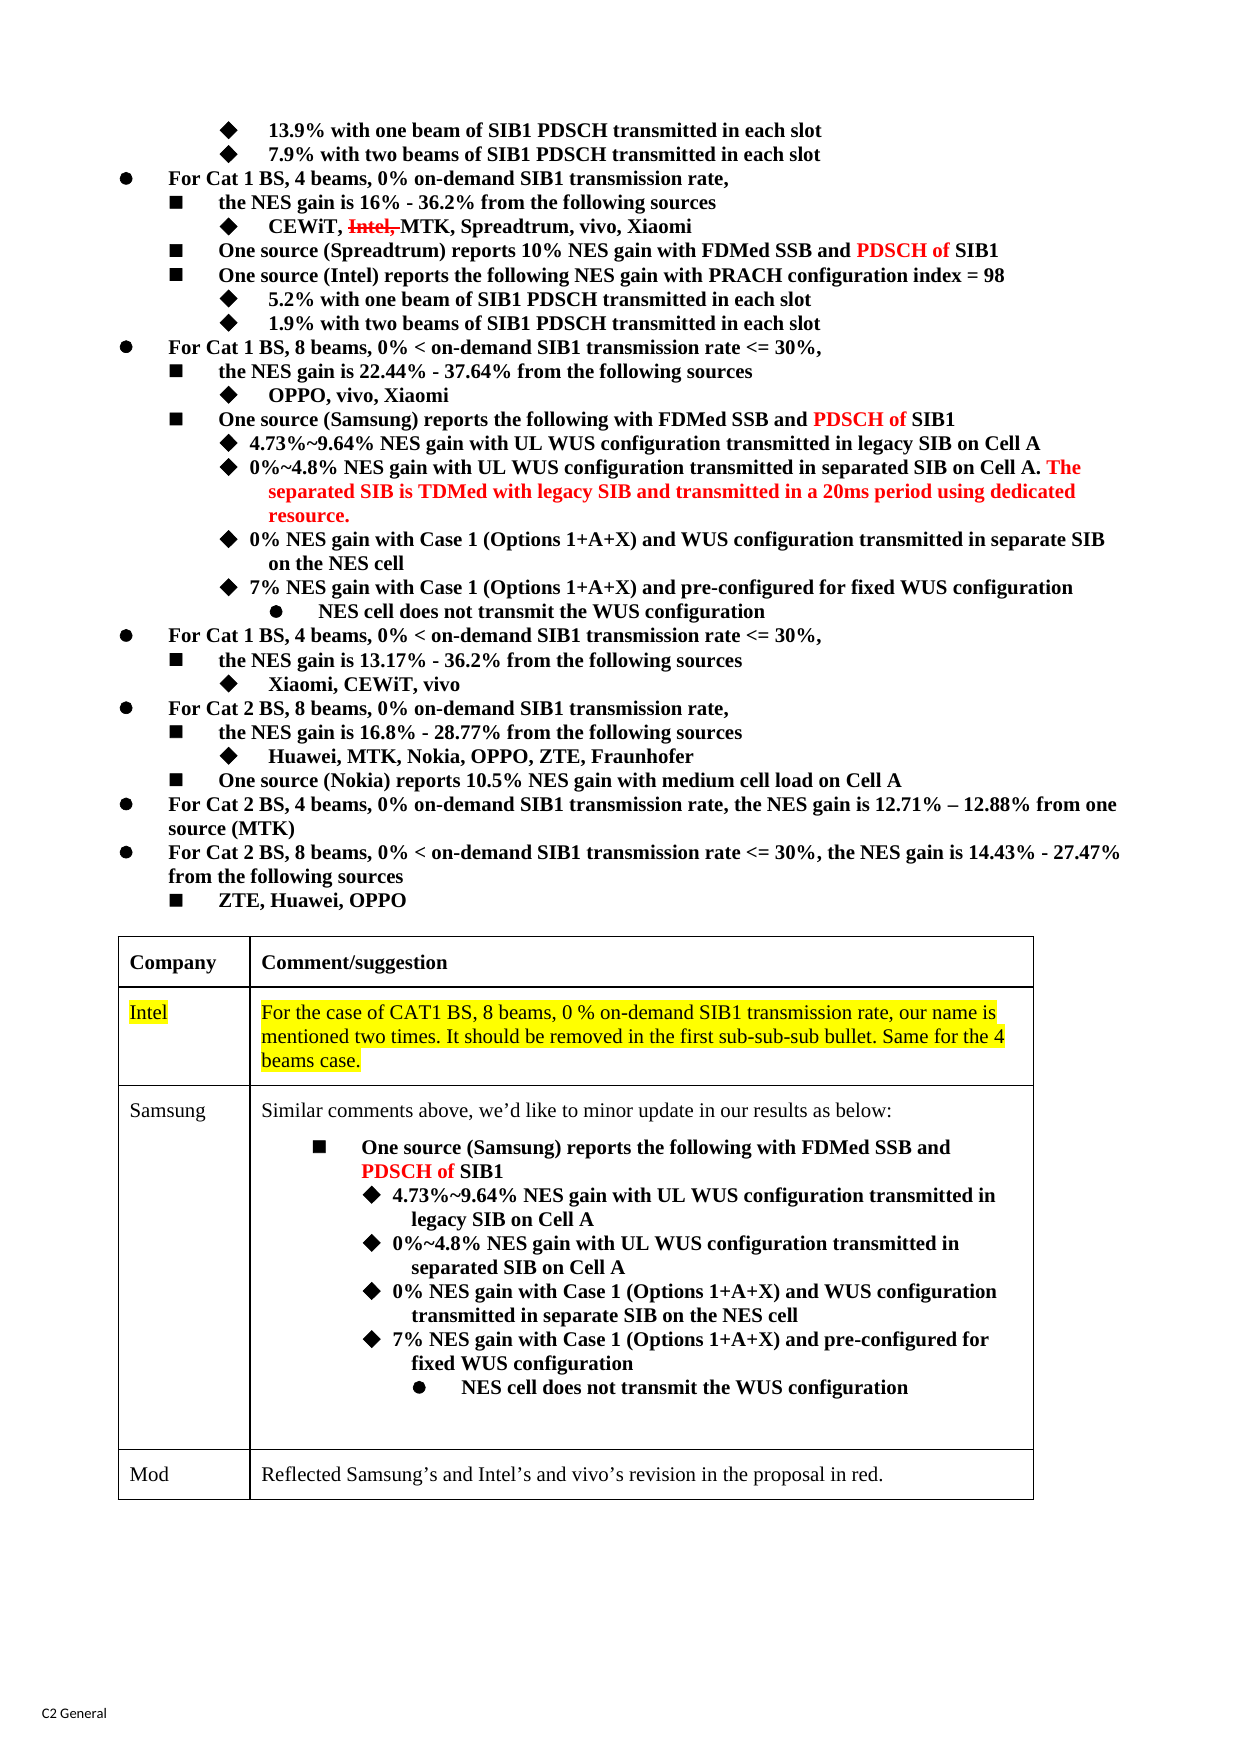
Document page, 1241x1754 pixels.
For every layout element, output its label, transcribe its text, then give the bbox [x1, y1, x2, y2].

list For Cat 1 BS, 4 beams, 0% < on-demand SIB1 transmission rate <= 30%, [118, 623, 1122, 647]
list the NES gain is 16% - 36.2% from the following sources [168, 190, 1122, 214]
list For Cat 2 BS, 8 beams, 0% < on-demand SIB1 transmission rate <= 30%, the NES gain is 14.43% - 27.47% from the following sources [118, 840, 1122, 888]
list CEWiT, Intel, MTK, Spreadtrum, vivo, Xiaomi [218, 214, 1122, 238]
table_cell Samsung [119, 1086, 249, 1448]
table_cell For the case of CAT1 BS, 8 beams, 0 % on-demand SIB1 transmission rate, our name is mentioned two times. It should be removed in the first sub-sub-sub bullet. Same for the 4 beams case. [251, 988, 1033, 1084]
list Huawei, MTK, Nokia, OPPO, ZTE, Fraunhofer [218, 744, 1122, 768]
list For Cat 2 BS, 4 beams, 0% on-demand SIB1 transmission rate, the NES gain is 12.71% – 12.88% from one source (MTK) [118, 792, 1122, 840]
list 7% NES gain with Case 1 (Options 1+A+X) and pre-configured for fixed WUS configuration [218, 575, 1122, 599]
table_cell Reflected Samsung’s and Intel’s and vivo’s revision in the proposal in red. [251, 1450, 1033, 1498]
list 1.9% with two beams of SIB1 PDSCH transmitted in each slot [218, 311, 1122, 335]
list One source (Spreadtrum) reports 10% NES gain with FDMed SSB and PDSCH of SIB1 [168, 238, 1122, 262]
list 13.9% with one beam of SIB1 PDSCH transmitted in each slot [218, 118, 1122, 142]
table_cell Similar comments above, we’d like to minor update in our results as below: One source (Samsung) reports the following with FDMed SSB and PDSCH of SIB1 4.73%~9.64% NES gain with UL WUS configuration transmitted in legacy SIB on Cell A 0%~4.8% NES gain with UL WUS configuration transmitted in separated SIB on Cell A 0% NES gain with Case 1 (Options 1+A+X) and WUS configuration transmitted in separate SIB on the NES cell 7% NES gain with Case 1 (Options 1+A+X) and pre-configured for fixed WUS configuration NES cell does not transmit the WUS configuration [251, 1086, 1033, 1448]
list 0% NES gain with Case 1 (Options 1+A+X) and WUS configuration transmitted in separate SIB on the NES cell [218, 527, 1122, 575]
list One source (Samsung) reports the following with FDMed SSB and PDSCH of SIB1 [168, 407, 1122, 431]
list the NES gain is 22.44% - 37.64% from the following sources [168, 359, 1122, 383]
list the NES gain is 16.8% - 28.77% from the following sources [168, 720, 1122, 744]
list One source (Intel) reports the following NES gain with PRACH configuration index = 98 [168, 262, 1122, 287]
list For Cat 1 BS, 4 beams, 0% on-demand SIB1 transmission rate, [118, 166, 1122, 190]
list Xiaomi, CEWiT, vivo [218, 672, 1122, 696]
table_cell Mod [119, 1450, 249, 1498]
list 7.9% with two beams of SIB1 PDSCH transmitted in each slot [218, 142, 1122, 166]
list For Cat 1 BS, 8 beams, 0% < on-demand SIB1 transmission rate <= 30%, [118, 335, 1122, 359]
table_header Company [119, 937, 249, 986]
list ZTE, Huawei, OPPO [168, 888, 1122, 912]
list 4.73%~9.64% NES gain with UL WUS configuration transmitted in legacy SIB on Cell A [218, 431, 1122, 455]
list 0%~4.8% NES gain with UL WUS configuration transmitted in separated SIB on Cell A. The separated SIB is TDMed with legacy SIB and transmitted in a 20ms period using dedicated resource. [218, 455, 1122, 527]
list One source (Nokia) reports 10.5% NES gain with medium cell load on Cell A [168, 768, 1122, 792]
list For Cat 2 BS, 8 beams, 0% on-demand SIB1 transmission rate, [118, 696, 1122, 720]
table_header Comment/suggestion [251, 937, 1033, 986]
list NES cell does not transmit the WUS configuration [268, 599, 1122, 623]
list 5.2% with one beam of SIB1 PDSCH transmitted in each slot [218, 287, 1122, 311]
list the NES gain is 13.17% - 36.2% from the following sources [168, 647, 1122, 672]
list OPPO, vivo, Xiaomi [218, 383, 1122, 407]
table_cell Intel [119, 988, 249, 1084]
